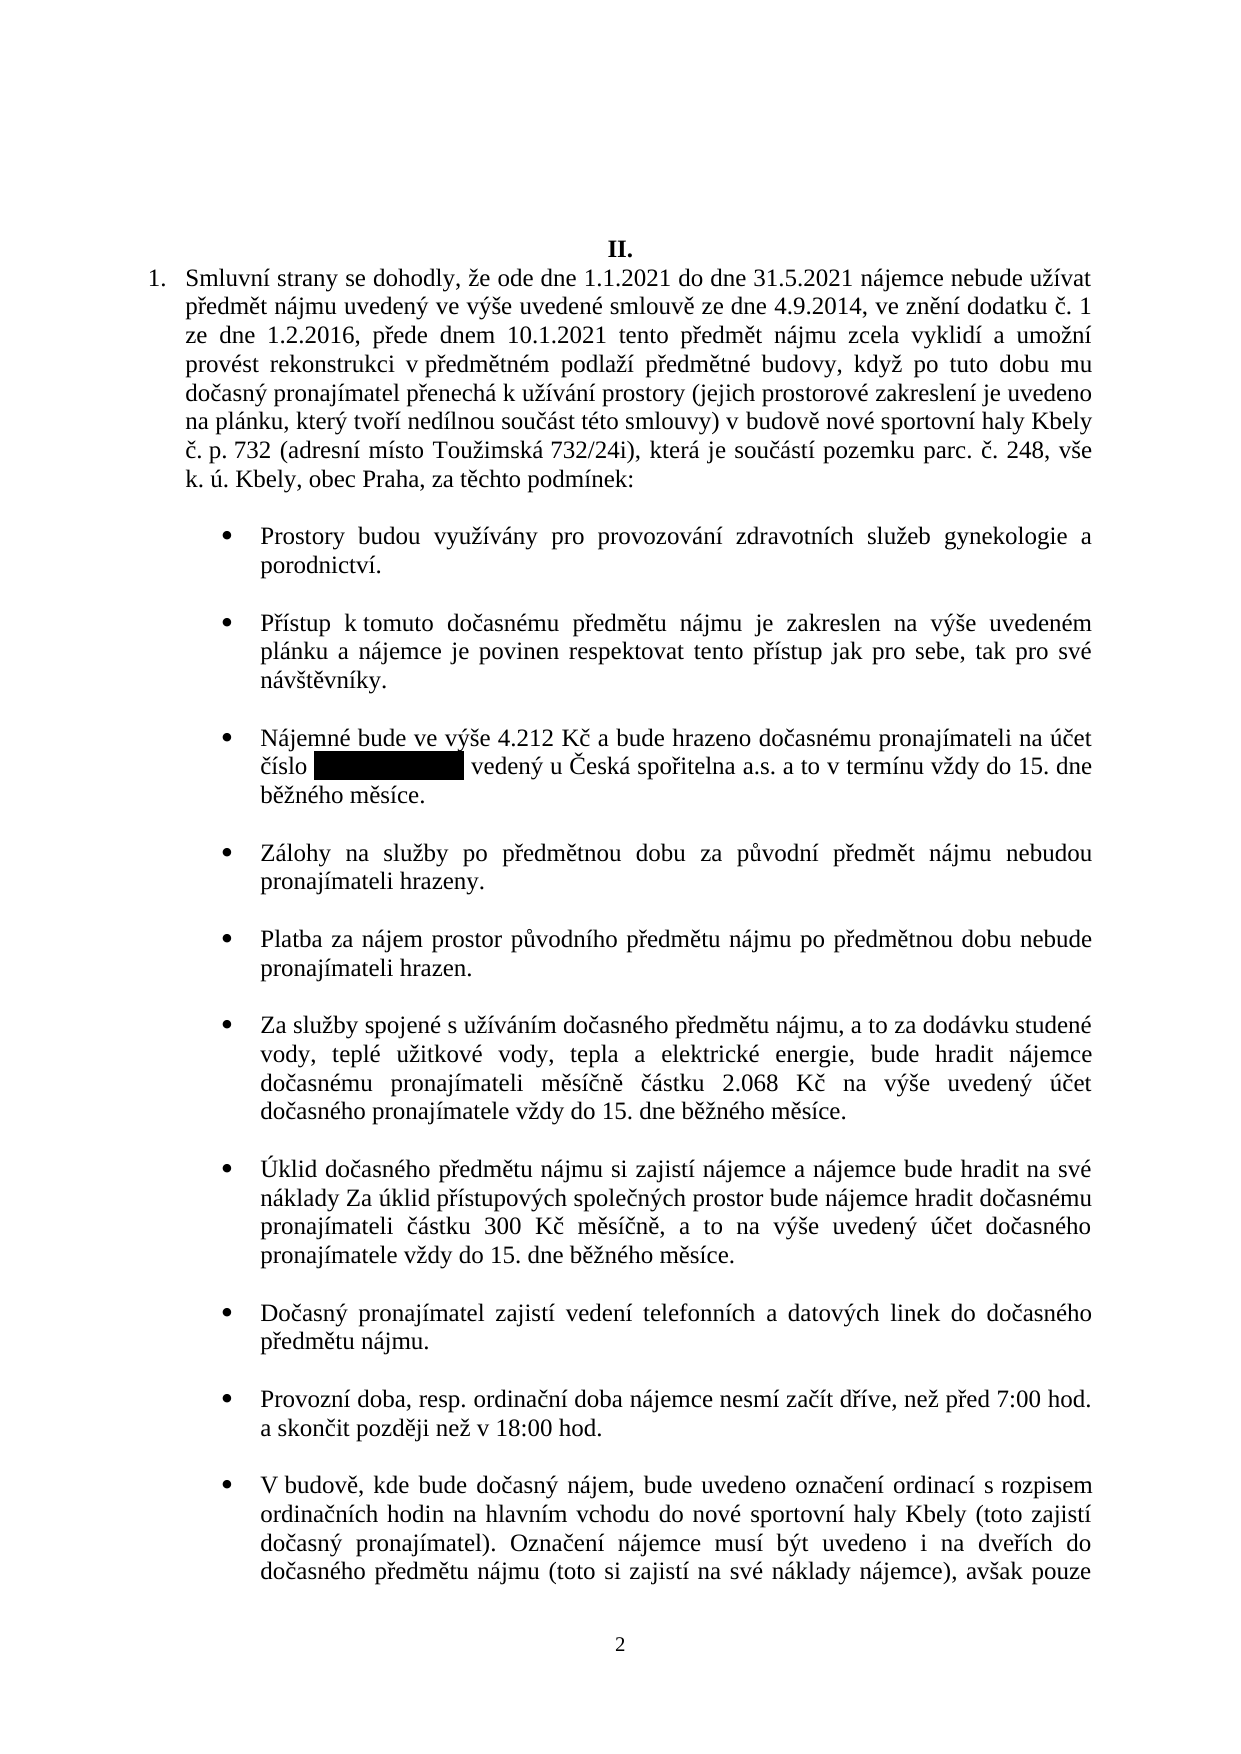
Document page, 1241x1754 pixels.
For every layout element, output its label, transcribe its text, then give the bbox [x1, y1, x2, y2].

list Zálohy na služby po předmětnou dobu za původní předmět nájmu nebudou pronajímateli hrazeny. [223, 838, 1093, 895]
list Úklid dočasného předmětu nájmu si zajistí nájemce a nájemce bude hradit na své náklady Za úklid přístupových společných prostor bude nájemce hradit dočasnému pronajímateli částku 300 Kč měsíčně, a to na výše uvedený účet dočasného pronajímatele vždy do 15. dne běžného měsíce. [223, 1154, 1093, 1269]
list Za služby spojené s užíváním dočasného předmětu nájmu, a to za dodávku studené vody, teplé užitkové vody, tepla a elektrické energie, bude hradit nájemce dočasnému pronajímateli měsíčně částku 2.068 Kč na výše uvedený účet dočasného pronajímatele vždy do 15. dne běžného měsíce. [223, 1010, 1093, 1125]
list Platba za nájem prostor původního předmětu nájmu po předmětnou dobu nebude pronajímateli hrazen. [223, 924, 1093, 981]
list Přístup k tomuto dočasnému předmětu nájmu je zakreslen na výše uvedeném plánku a nájemce je povinen respektovat tento přístup jak pro sebe, tak pro své návštěvníky. [223, 608, 1093, 694]
list Nájemné bude ve výše 4.212 Kč a bude hrazeno dočasnému pronajímateli na účet číslo xxxxxxxxxxxx vedený u Česká spořitelna a.s. a to v termínu vždy do 15. dne běžného měsíce. [223, 723, 1093, 809]
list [223, 1470, 1093, 1585]
text II. [148, 234, 1093, 263]
list Prostory budou využívány pro provozování zdravotních služeb gynekologie a porodnictví. [223, 521, 1093, 579]
list Provozní doba, resp. ordinační doba nájemce nesmí začít dříve, než před 7:00 hod. a skončit později než v 18:00 hod. [223, 1384, 1093, 1441]
list Smluvní strany se dohodly, že ode dne 1.1.2021 do dne 31.5.2021 nájemce nebude užívat předmět nájmu uvedený ve výše uvedené smlouvě ze dne 4.9.2014, ve znění dodatku č. 1 ze dne 1.2.2016, přede dnem 10.1.2021 tento předmět nájmu zcela vyklidí a umožní provést rekonstrukci v předmětném podlaží předmětné budovy, když po tuto dobu mu dočasný pronajímatel přenechá k užívání prostory (jejich prostorové zakreslení je uvedeno na plánku, který tvoří nedílnou součást této smlouvy) v budově nové sportovní haly Kbely č. p. 732 (adresní místo Toužimská 732/24i), která je součástí pozemku parc. č. 248, vše k. ú. Kbely, obec Praha, za těchto podmínek: [148, 263, 1093, 493]
list Dočasný pronajímatel zajistí vedení telefonních a datových linek do dočasného předmětu nájmu. [223, 1298, 1093, 1355]
